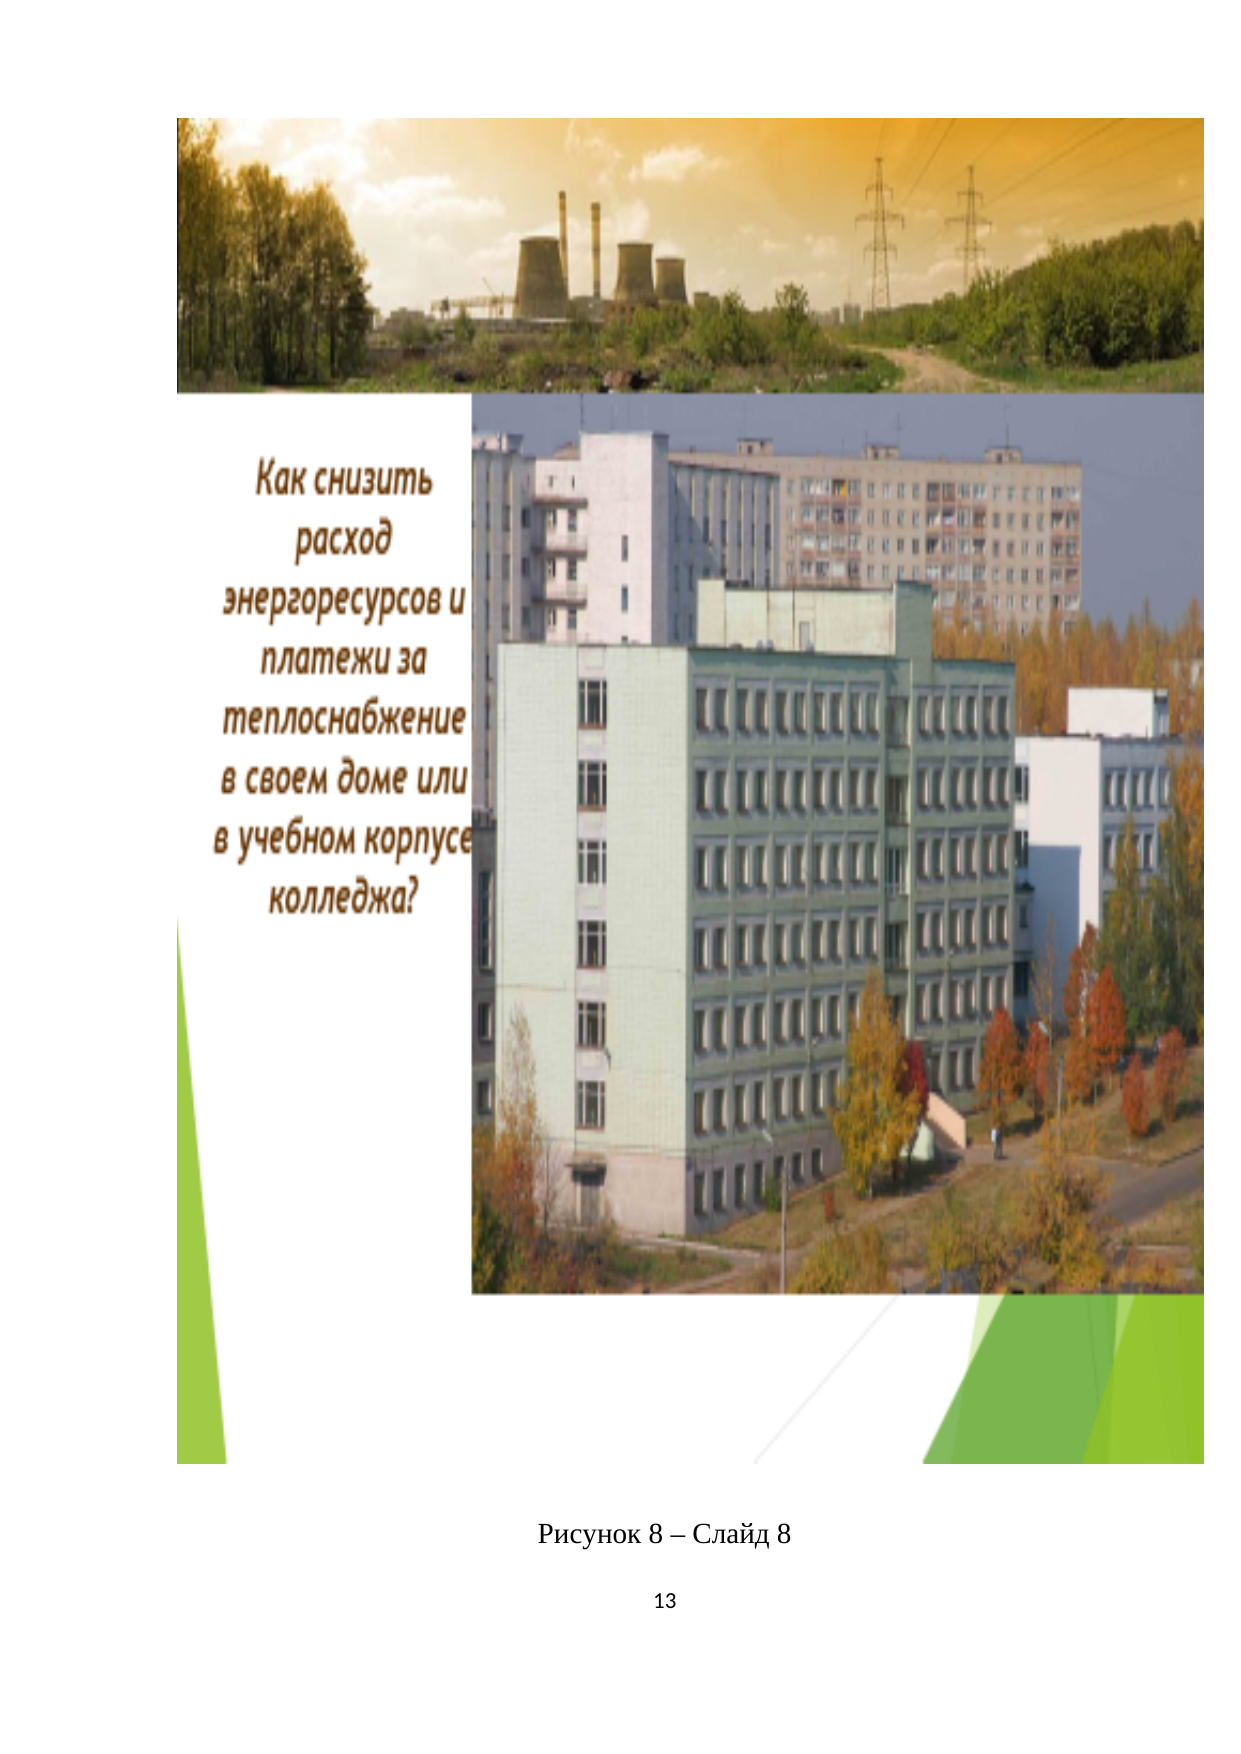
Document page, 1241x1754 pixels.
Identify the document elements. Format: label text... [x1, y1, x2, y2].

text Рисунок 8 – Слайд 8 [177, 1516, 1152, 1549]
picture [177, 118, 1204, 1464]
